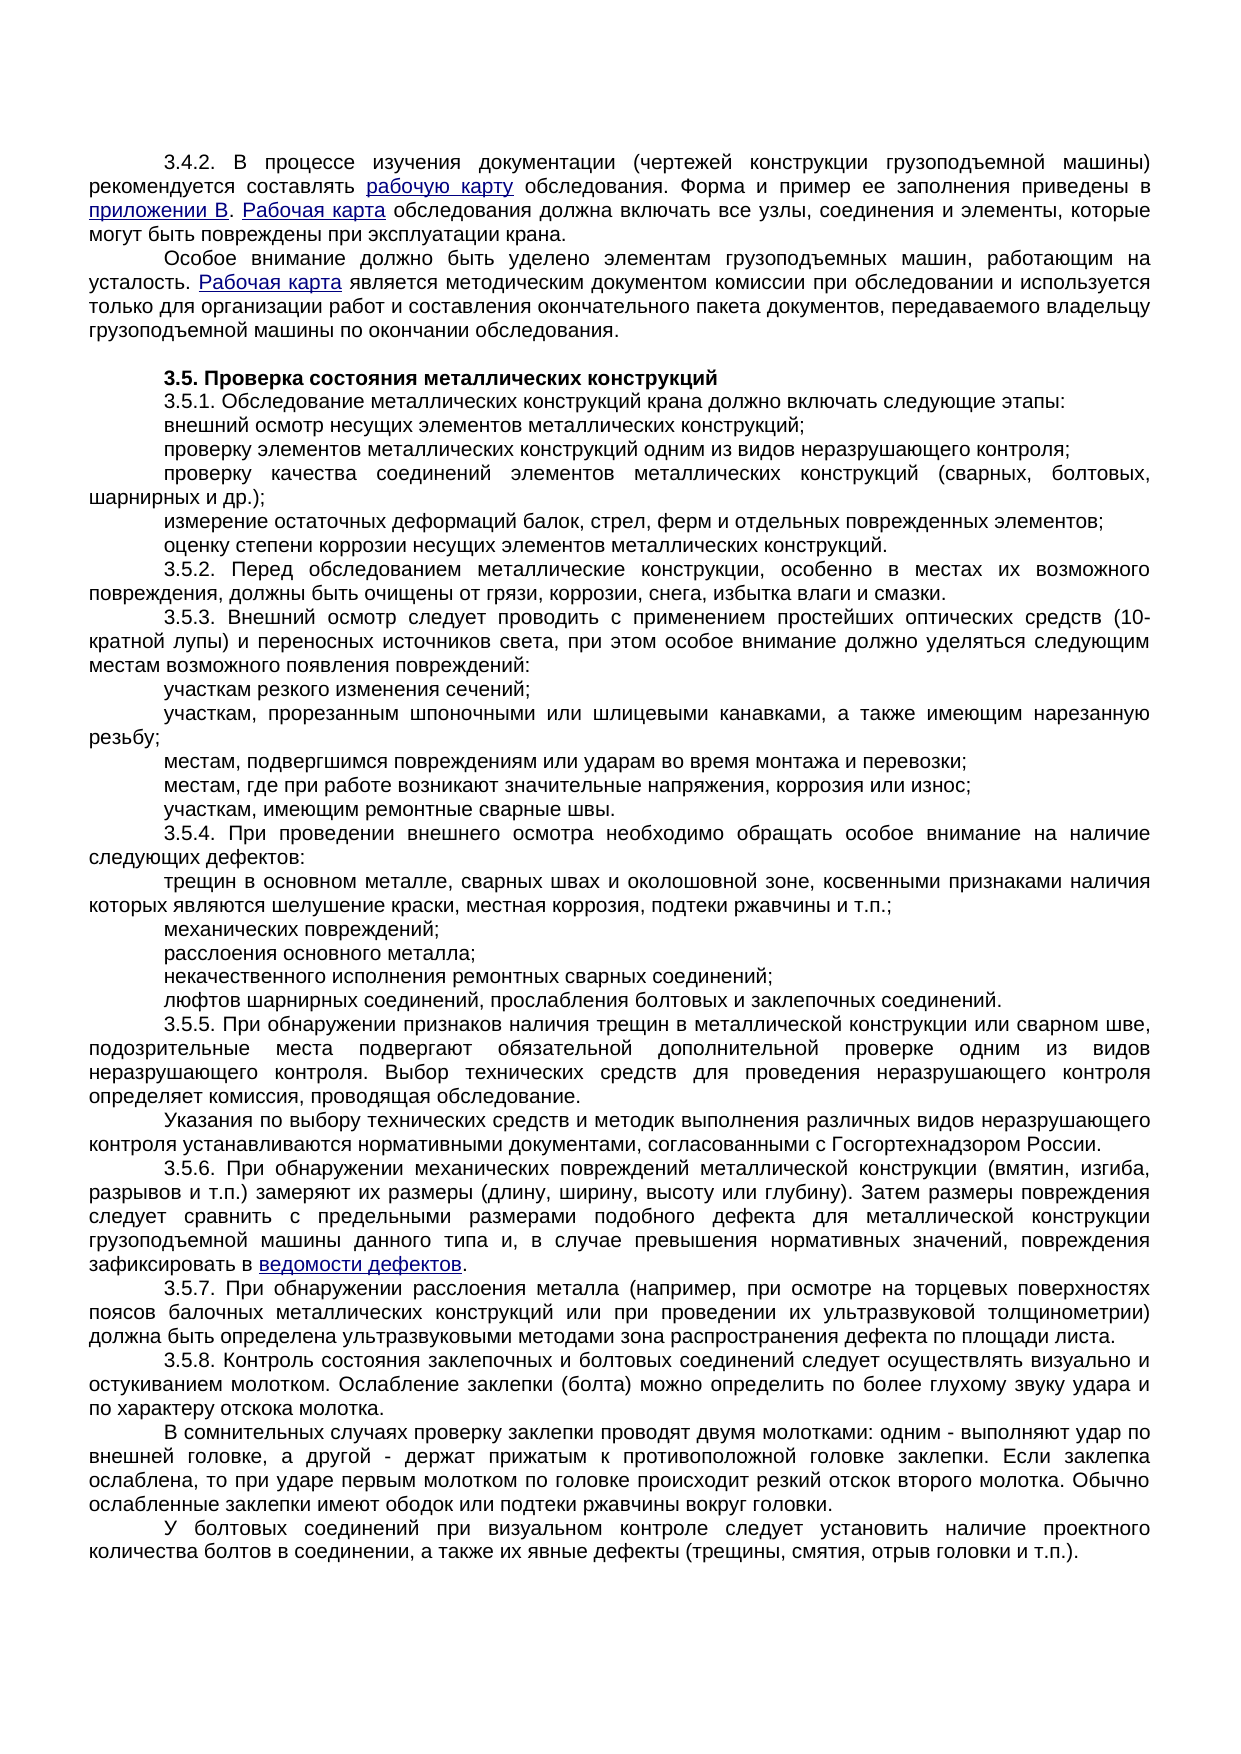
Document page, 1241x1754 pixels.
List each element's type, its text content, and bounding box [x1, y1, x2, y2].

text В сомнительных случаях проверку заклепки проводят двумя молотками: одним - выполняют удар по внешней головке, а другой - держат прижатым к противоположной головке заклепки. Если заклепка ослаблена, то при ударе первым молотком по головке происходит резкий отскок второго молотка. Обычно ослабленные заклепки имеют ободок или подтеки ржавчины вокруг головки. [88, 1419, 1152, 1515]
text трещин в основном металле, сварных швах и околошовной зоне, косвенными признаками наличия которых являются шелушение краски, местная коррозия, подтеки ржавчины и т.п.; [88, 868, 1152, 916]
text 3.5.6. При обнаружении механических повреждений металлической конструкции (вмятин, изгиба, разрывов и т.п.) замеряют их размеры (длину, ширину, высоту или глубину). Затем размеры повреждения следует сравнить с предельными размерами подобного дефекта для металлической конструкции грузоподъемной машины данного типа и, в случае превышения нормативных значений, повреждения зафиксировать в ведомости дефектов. [88, 1156, 1152, 1276]
text 3.5.7. При обнаружении расслоения металла (например, при осмотре на торцевых поверхностях поясов балочных металлических конструкций или при проведении их ультразвуковой толщинометрии) должна быть определена ультразвуковыми методами зона распространения дефекта по площади листа. [88, 1276, 1152, 1348]
text люфтов шарнирных соединений, прослабления болтовых и заклепочных соединений. [88, 988, 1152, 1012]
text Особое внимание должно быть уделено элементам грузоподъемных машин, работающим на усталость. Рабочая карта является методическим документом комиссии при обследовании и используется только для организации работ и составления окончательного пакета документов, передаваемого владельцу грузоподъемной машины по окончании обследования. [88, 246, 1152, 342]
text некачественного исполнения ремонтных сварных соединений; [88, 964, 1152, 988]
text 3.5. Проверка состояния металлических конструкций [88, 365, 1152, 389]
text 3.5.2. Перед обследованием металлические конструкции, особенно в местах их возможного повреждения, должны быть очищены от грязи, коррозии, снега, избытка влаги и смазки. [88, 557, 1152, 605]
text 3.5.3. Внешний осмотр следует проводить с применением простейших оптических средств (10-кратной лупы) и переносных источников света, при этом особое внимание должно уделяться следующим местам возможного появления повреждений: [88, 605, 1152, 677]
text 3.4.2. В процессе изучения документации (чертежей конструкции грузоподъемной машины) рекомендуется составлять рабочую карту обследования. Форма и пример ее заполнения приведены в приложении В. Рабочая карта обследования должна включать все узлы, соединения и элементы, которые могут быть повреждены при эксплуатации крана. [88, 150, 1152, 246]
text внешний осмотр несущих элементов металлических конструкций; [88, 413, 1152, 437]
text механических повреждений; [88, 916, 1152, 940]
text участкам, прорезанным шпоночными или шлицевыми канавками, а также имеющим нарезанную резьбу; [88, 701, 1152, 749]
text 3.5.1. Обследование металлических конструкций крана должно включать следующие этапы: [88, 389, 1152, 413]
text У болтовых соединений при визуальном контроле следует установить наличие проектного количества болтов в соединении, а также их явные дефекты (трещины, смятия, отрыв головки и т.п.). [88, 1515, 1152, 1563]
text расслоения основного металла; [88, 940, 1152, 964]
text 3.5.4. При проведении внешнего осмотра необходимо обращать особое внимание на наличие следующих дефектов: [88, 821, 1152, 868]
text местам, подвергшимся повреждениям или ударам во время монтажа и перевозки; [88, 749, 1152, 773]
text 3.5.8. Контроль состояния заклепочных и болтовых соединений следует осуществлять визуально и остукиванием молотком. Ослабление заклепки (болта) можно определить по более глухому звуку удара и по характеру отскока молотка. [88, 1348, 1152, 1419]
text проверку элементов металлических конструкций одним из видов неразрушающего контроля; [88, 437, 1152, 461]
text участкам, имеющим ремонтные сварные швы. [88, 797, 1152, 821]
text Указания по выбору технических средств и методик выполнения различных видов неразрушающего контроля устанавливаются нормативными документами, согласованными с Госгортехнадзором России. [88, 1108, 1152, 1156]
text местам, где при работе возникают значительные напряжения, коррозия или износ; [88, 773, 1152, 797]
text измерение остаточных деформаций балок, стрел, ферм и отдельных поврежденных элементов; [88, 509, 1152, 533]
text проверку качества соединений элементов металлических конструкций (сварных, болтовых, шарнирных и др.); [88, 461, 1152, 509]
text оценку степени коррозии несущих элементов металлических конструкций. [88, 533, 1152, 557]
text участкам резкого изменения сечений; [88, 677, 1152, 701]
text 3.5.5. При обнаружении признаков наличия трещин в металлической конструкции или сварном шве, подозрительные места подвергают обязательной дополнительной проверке одним из видов неразрушающего контроля. Выбор технических средств для проведения неразрушающего контроля определяет комиссия, проводящая обследование. [88, 1012, 1152, 1108]
